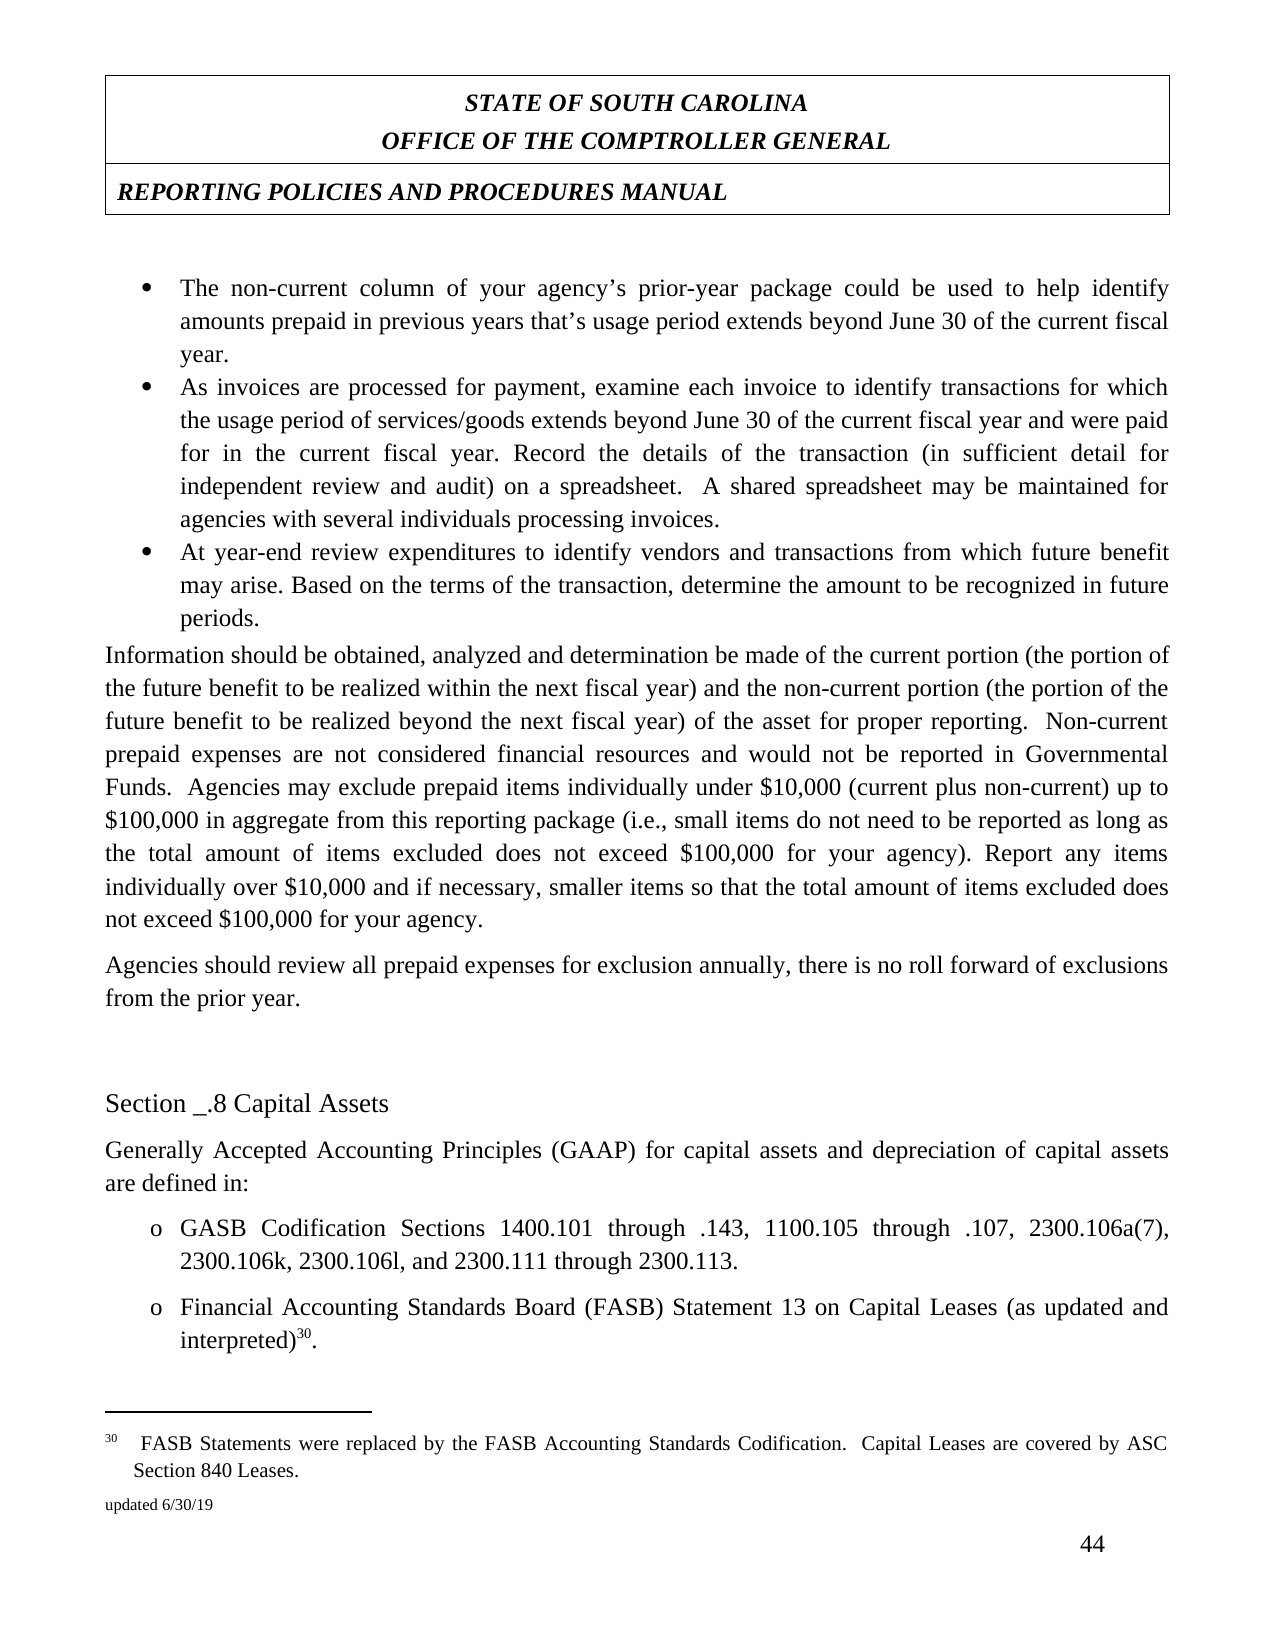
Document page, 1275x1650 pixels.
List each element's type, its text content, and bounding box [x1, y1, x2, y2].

text Agencies should review all prepaid expenses for exclusion annually, there is no roll forward of exclusions from the prior year. [105, 950, 1170, 1012]
list At year-end review expenditures to identify vendors and transactions from which future benefit may arise. Based on the terms of the transaction, determine the amount to be recognized in future periods. [142, 537, 1170, 632]
list The non-current column of your agency’s prior-year package could be used to help identify amounts prepaid in previous years that’s usage period extends beyond June 30 of the current fiscal year. [142, 273, 1170, 368]
text Information should be obtained, analyzed and determination be made of the current portion (the portion of the future benefit to be realized within the next fiscal year) and the non-current portion (the portion of the future benefit to be realized beyond the next fiscal year) of the asset for proper reporting. Non-current prepaid expenses are not considered financial resources and would not be reported in Governmental Funds. Agencies may exclude prepaid items individually under $10,000 (current plus non-current) up to $100,000 in aggregate from this reporting package (i.e., small items do not need to be reported as long as the total amount of items excluded does not exceed $100,000 for your agency). Report any items individually over $10,000 and if necessary, smaller items so that the total amount of items excluded does not exceed $100,000 for your agency. [105, 640, 1170, 933]
text o GASB Codification Sections 1400.101 through .143, 1100.105 through .107, 2300.106a(7), 2300.106k, 2300.106l, and 2300.111 through 2300.113. [150, 1213, 1170, 1275]
subtitle Section _.8 Capital Assets [105, 1087, 1170, 1118]
list As invoices are processed for payment, examine each invoice to identify transactions for which the usage period of services/goods extends beyond June 30 of the current fiscal year and were paid for in the current fiscal year. Record the details of the transaction (in sufficient detail for independent review and audit) on a spreadsheet. A shared spreadsheet may be maintained for agencies with several individuals processing invoices. [142, 372, 1170, 533]
text o Financial Accounting Standards Board (FASB) Statement 13 on Capital Leases (as updated and interpreted). [150, 1292, 1170, 1354]
text Generally Accepted Accounting Principles (GAAP) for capital assets and depreciation of capital assets are defined in: [105, 1135, 1170, 1197]
